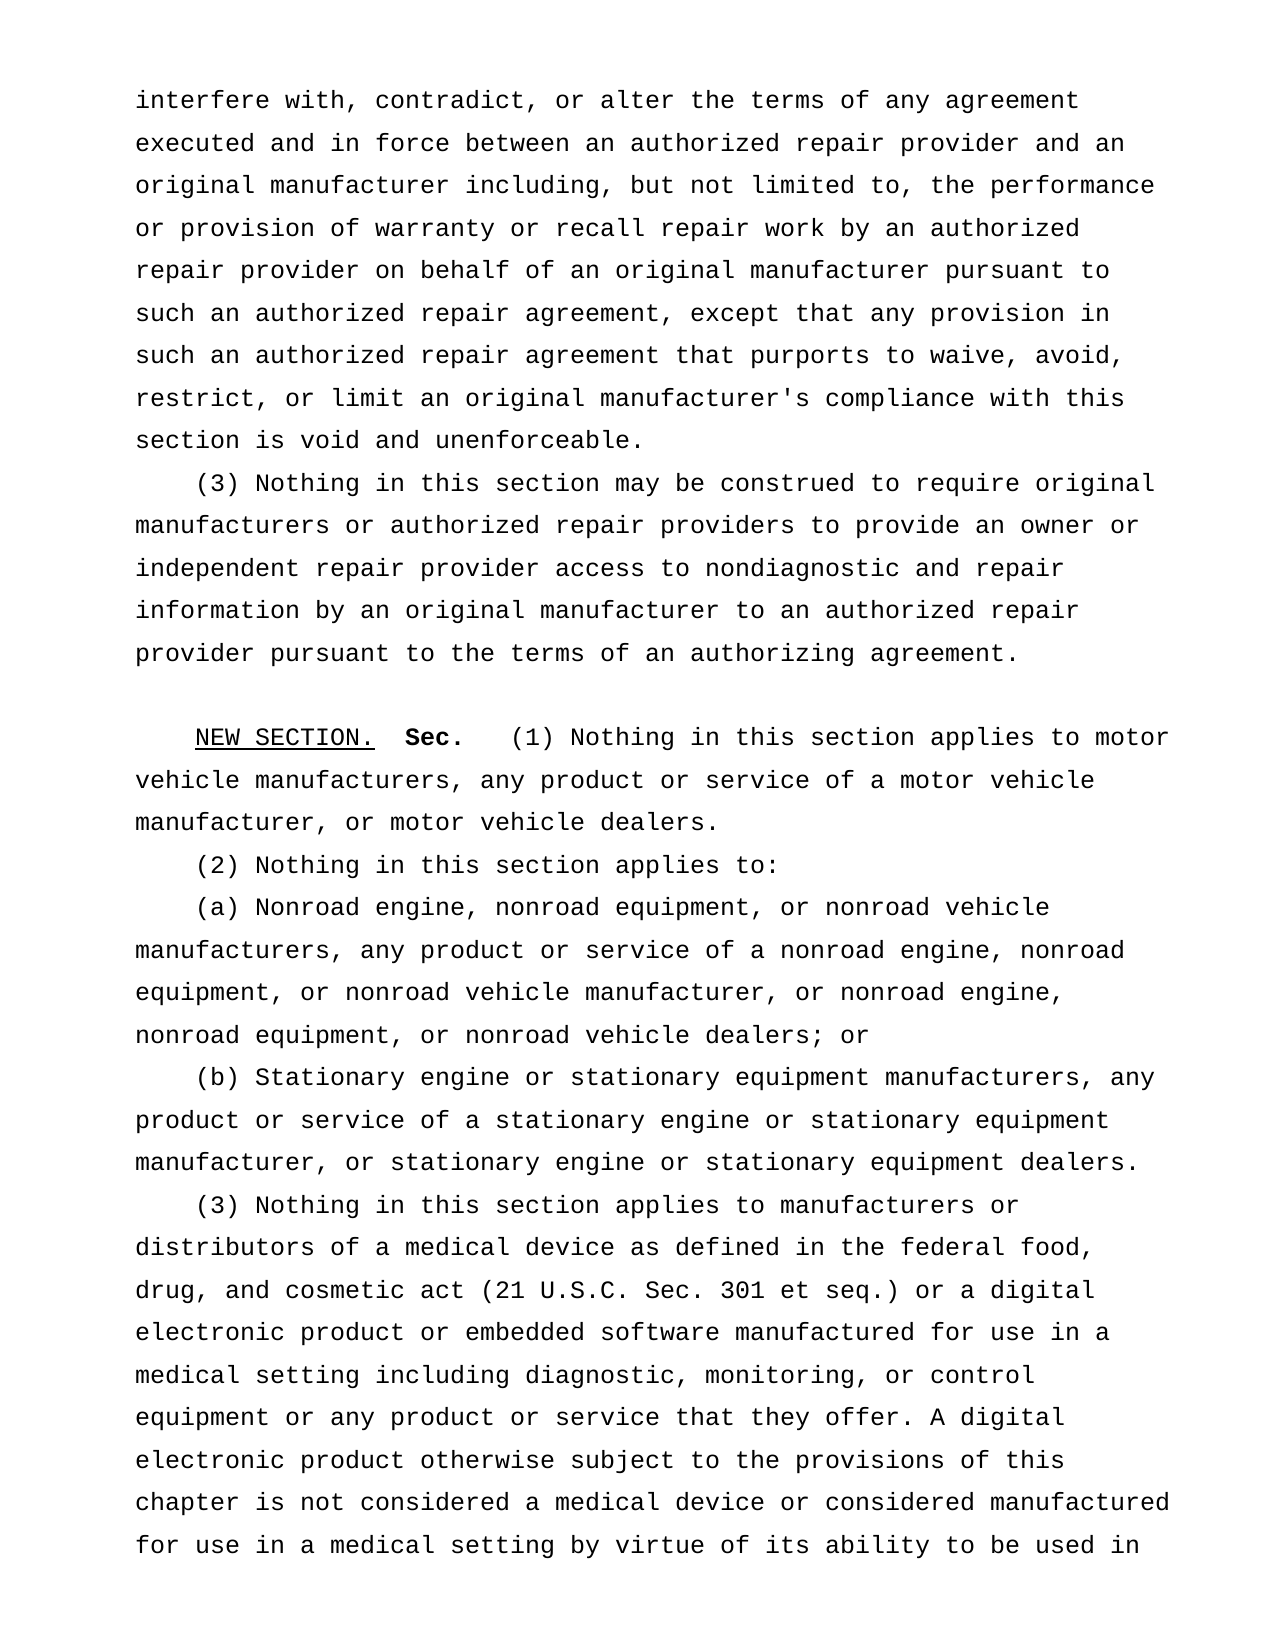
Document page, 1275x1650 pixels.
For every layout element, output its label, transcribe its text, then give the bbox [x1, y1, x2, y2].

text (a) Nonroad engine, nonroad equipment, or nonroad vehicle manufacturers, any product or service of a nonroad engine, nonroad equipment, or nonroad vehicle manufacturer, or nonroad engine, nonroad equipment, or nonroad vehicle dealers; or [135, 882, 1170, 1052]
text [135, 75, 1170, 457]
text (3) Nothing in this section may be construed to require original manufacturers or authorized repair providers to provide an owner or independent repair provider access to nondiagnostic and repair information by an original manufacturer to an authorized repair provider pursuant to the terms of an authorizing agreement. [135, 457, 1170, 670]
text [135, 1179, 1170, 1562]
text (b) Stationary engine or stationary equipment manufacturers, any product or service of a stationary engine or stationary equipment manufacturer, or stationary engine or stationary equipment dealers. [135, 1052, 1170, 1179]
text NEW SECTION. Sec. (1) Nothing in this section applies to motor vehicle manufacturers, any product or service of a motor vehicle manufacturer, or motor vehicle dealers. [135, 712, 1170, 839]
text (2) Nothing in this section applies to: [135, 839, 1170, 882]
